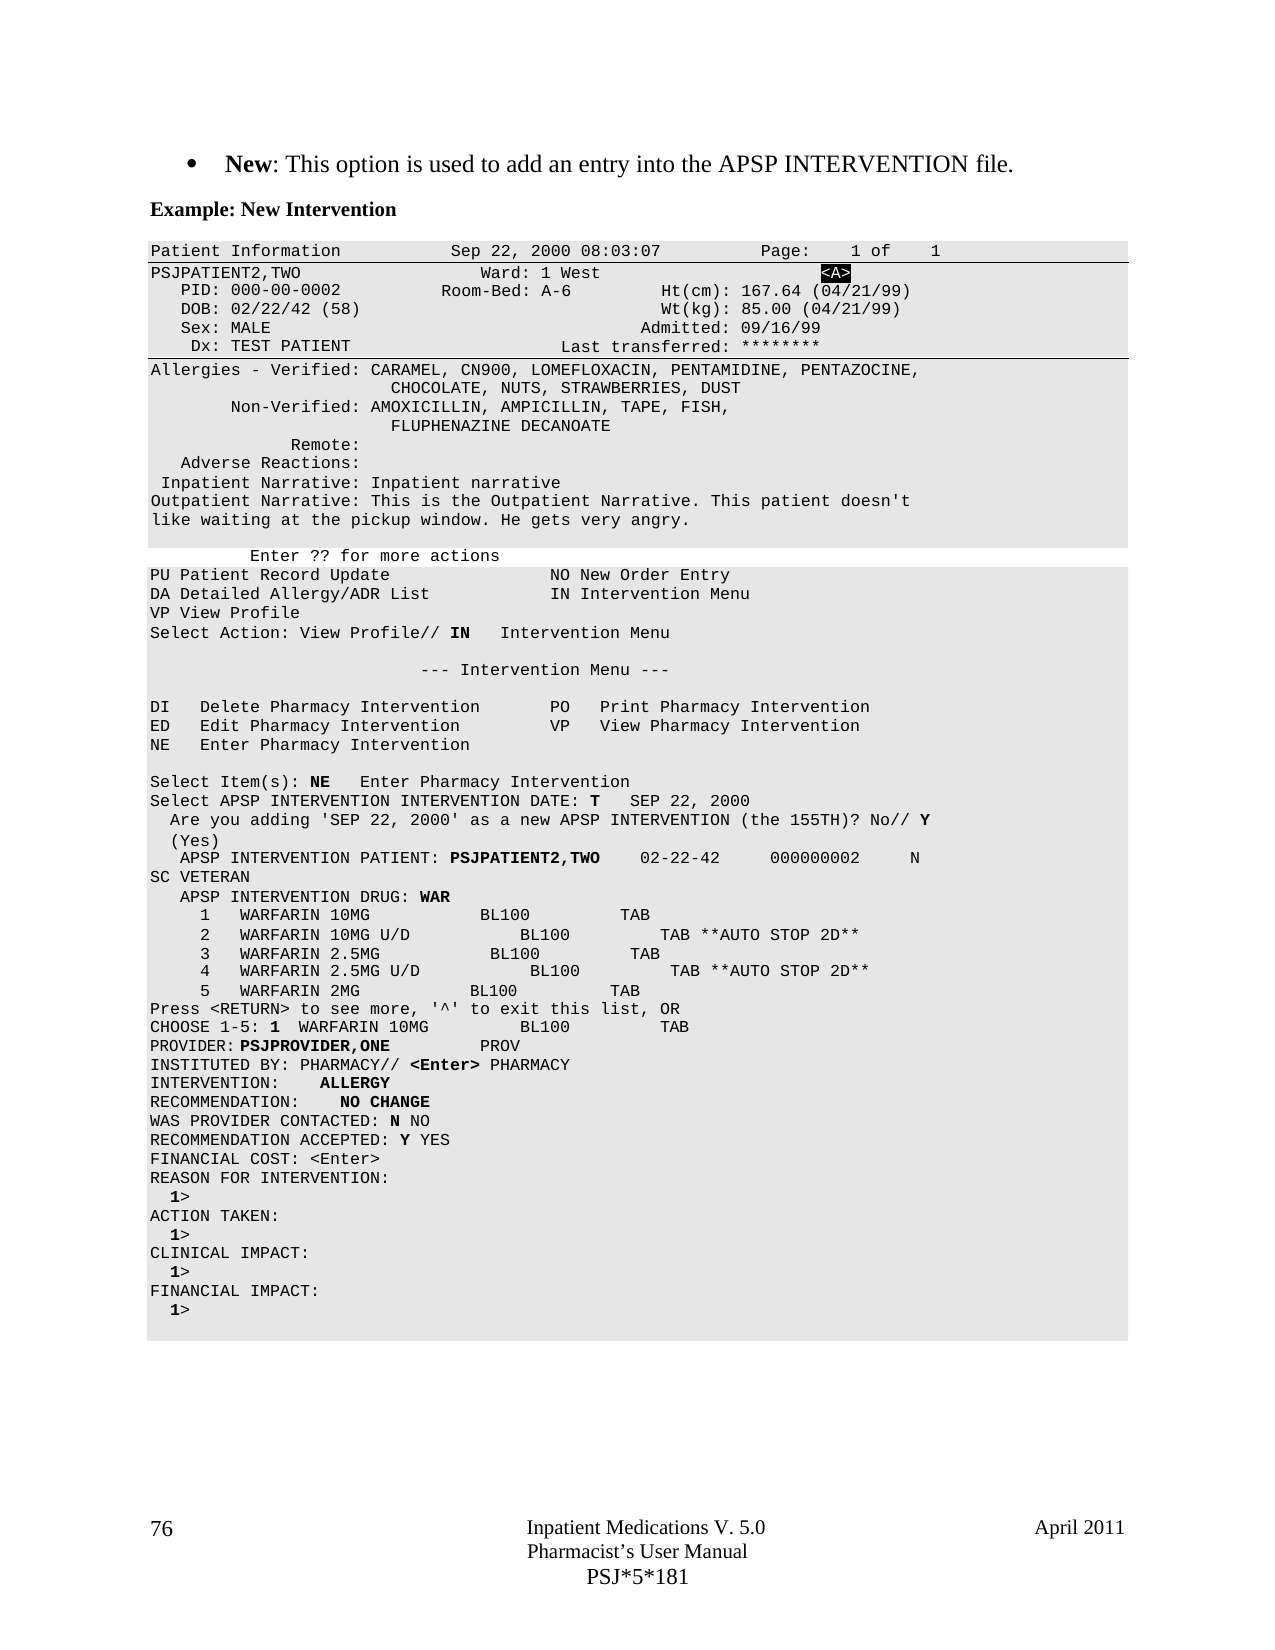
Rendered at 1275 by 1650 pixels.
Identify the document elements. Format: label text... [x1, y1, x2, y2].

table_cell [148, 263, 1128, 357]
text CLINICAL IMPACT: [150, 1244, 1154, 1263]
list WARFARIN 10MG BL100 TAB [200, 907, 1154, 925]
text Are you adding 'SEP 22, 2000' as a new APSP INTERVENTION (the 155TH)? No// Y [170, 812, 1154, 831]
text 1> [170, 1187, 1154, 1206]
list WARFARIN 10MG U/D BL100 TAB **AUTO STOP 2D** [200, 926, 1154, 944]
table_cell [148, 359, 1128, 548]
text Enter ?? for more actions [250, 548, 1154, 567]
text PU Patient Record Update NO New Order Entry DA Detailed Allergy/ADR List IN Intervention Menu VP View Profile [150, 567, 750, 623]
text 1> [170, 1263, 1154, 1281]
text FINANCIAL IMPACT: [150, 1282, 1154, 1301]
text Select Item(s): NE Enter Pharmacy Intervention [150, 774, 1154, 793]
text 1> [170, 1225, 1154, 1244]
text REASON FOR INTERVENTION: [150, 1170, 1154, 1187]
list New: This option is used to add an entry into the APSP INTERVENTION file. [187, 149, 1154, 178]
text APSP INTERVENTION DRUG: WAR [180, 888, 1154, 906]
list WARFARIN 2MG BL100 TAB Press <RETURN> to see more, '^' to exit this list, OR CHOOSE 1-5: 1 WARFARIN 10MG BL100 TAB PROVIDER: PSJPROVIDER,ONE PROV [150, 982, 690, 1056]
text --- Intervention Menu --- [420, 661, 1154, 680]
text DI Delete Pharmacy Intervention PO Print Pharmacy Intervention ED Edit Pharmacy Intervention VP View Pharmacy Intervention NE Enter Pharmacy Intervention [150, 699, 870, 755]
text (Yes) [170, 831, 1154, 850]
text Select Action: View Profile// IN Intervention Menu [150, 623, 1154, 642]
text RECOMMENDATION: NO CHANGE WAS PROVIDER CONTACTED: N NO RECOMMENDATION ACCEPTED: Y YES FINANCIAL COST: <Enter> [150, 1094, 457, 1170]
list WARFARIN 2.5MG U/D BL100 TAB **AUTO STOP 2D** [200, 963, 1154, 982]
list WARFARIN 2.5MG BL100 TAB [200, 944, 1154, 963]
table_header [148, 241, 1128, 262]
text ACTION TAKEN: [150, 1206, 1154, 1225]
text APSP INTERVENTION PATIENT: PSJPATIENT2,TWO 02-22-42 000000002 N SC VETERAN [150, 850, 920, 888]
text INSTITUTED BY: PHARMACY// <Enter> PHARMACY INTERVENTION: ALLERGY [150, 1056, 580, 1094]
text Example: New Intervention [150, 197, 1154, 221]
text Select APSP INTERVENTION INTERVENTION DATE: T SEP 22, 2000 [150, 793, 1154, 812]
text 1> [170, 1301, 1154, 1319]
